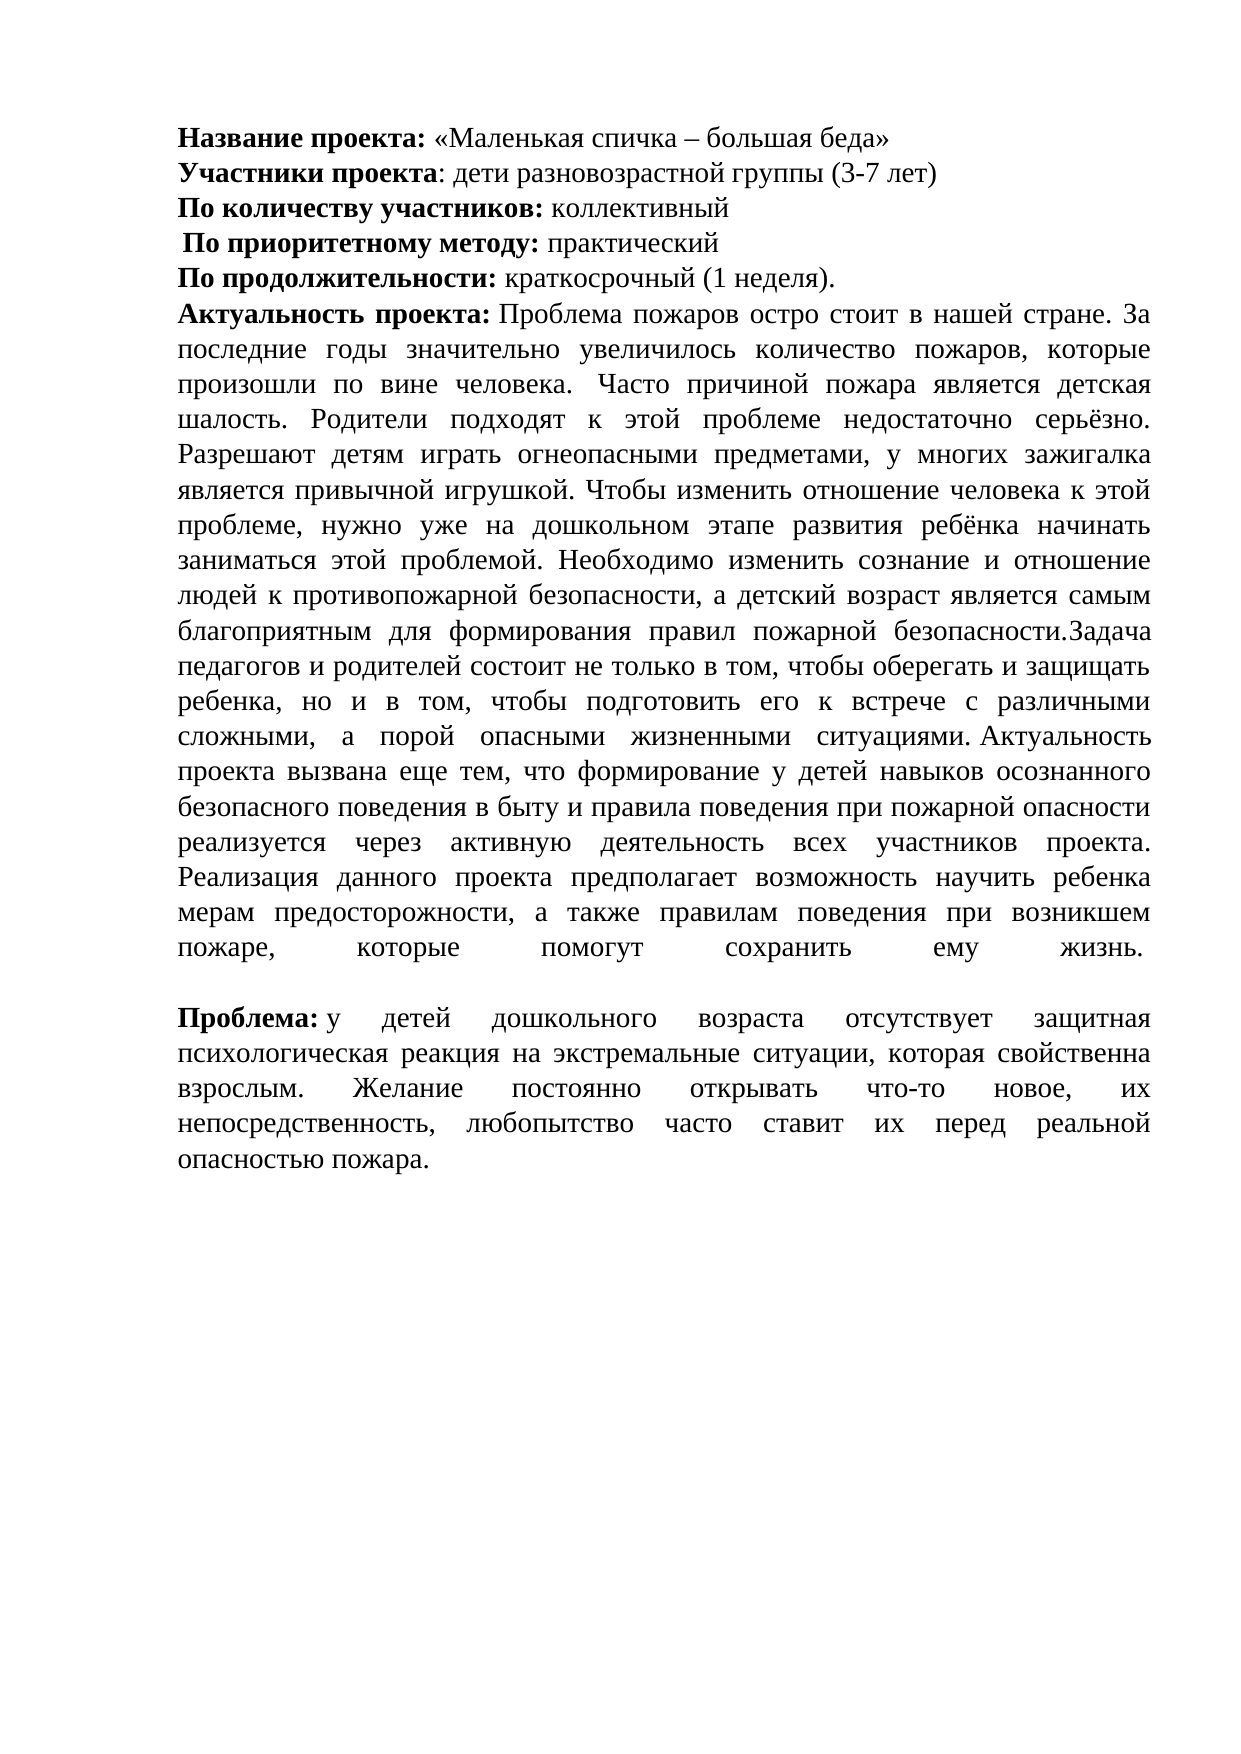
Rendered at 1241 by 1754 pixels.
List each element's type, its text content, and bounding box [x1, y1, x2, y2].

text По продолжительности: краткосрочный (1 неделя). [177, 259, 1152, 294]
text Название проекта: «Маленькая спичка – большая беда» [177, 118, 1152, 153]
text По приоритетному методу: практический [177, 224, 1152, 259]
text По количеству участников: коллективный [177, 188, 1152, 224]
text Актуальность проекта: Проблема пожаров остро стоит в нашей стране. За последние годы значительно увеличилось количество пожаров, которые произошли по вине человека. Часто причиной пожара является детская шалость. Родители подходят к этой проблеме недостаточно серьёзно. Разрешают детям играть огнеопасными предметами, у многих зажигалка является привычной игрушкой. Чтобы изменить отношение человека к этой проблеме, нужно уже на дошкольном этапе развития ребёнка начинать заниматься этой проблемой. Необходимо изменить сознание и отношение людей к противопожарной безопасности, а детский возраст является самым благоприятным для формирования правил пожарной безопасности.Задача педагогов и родителей состоит не только в том, чтобы оберегать и защищать ребенка, но и в том, чтобы подготовить его к встрече с различными сложными, а порой опасными жизненными ситуациями. Актуальность проекта вызвана еще тем, что формирование у детей навыков осознанного безопасного поведения в быту и правила поведения при пожарной опасности реализуется через активную деятельность всех участников проекта. Реализация данного проекта предполагает возможность научить ребенка мерам предосторожности, а также правилам поведения при возникшем пожаре, которые помогут сохранить ему жизнь. Проблема: у детей дошкольного возраста отсутствует защитная психологическая реакция на экстремальные ситуации, которая свойственна взрослым. Желание постоянно открывать что-то новое, их непосредственность, любопытство часто ставит их перед реальной опасностью пожара. [177, 294, 1152, 648]
text Участники проекта: дети разновозрастной группы (3-7 лет) [177, 153, 1152, 188]
text Актуальность проекта: Проблема пожаров остро стоит в нашей стране. За последние годы значительно увеличилось количество пожаров, которые произошли по вине человека. Часто причиной пожара является детская шалость. Родители подходят к этой проблеме недостаточно серьёзно. Разрешают детям играть огнеопасными предметами, у многих зажигалка является привычной игрушкой. Чтобы изменить отношение человека к этой проблеме, нужно уже на дошкольном этапе развития ребёнка начинать заниматься этой проблемой. Необходимо изменить сознание и отношение людей к противопожарной безопасности, а детский возраст является самым благоприятным для формирования правил пожарной безопасности.Задача педагогов и родителей состоит не только в том, чтобы оберегать и защищать ребенка, но и в том, чтобы подготовить его к встрече с различными сложными, а порой опасными жизненными ситуациями. Актуальность проекта вызвана еще тем, что формирование у детей навыков осознанного безопасного поведения в быту и правила поведения при пожарной опасности реализуется через активную деятельность всех участников проекта. Реализация данного проекта предполагает возможность научить ребенка мерам предосторожности, а также правилам поведения при возникшем пожаре, которые помогут сохранить ему жизнь. Проблема: у детей дошкольного возраста отсутствует защитная психологическая реакция на экстремальные ситуации, которая свойственна взрослым. Желание постоянно открывать что-то новое, их непосредственность, любопытство часто ставит их перед реальной опасностью пожара. [177, 717, 1152, 1174]
